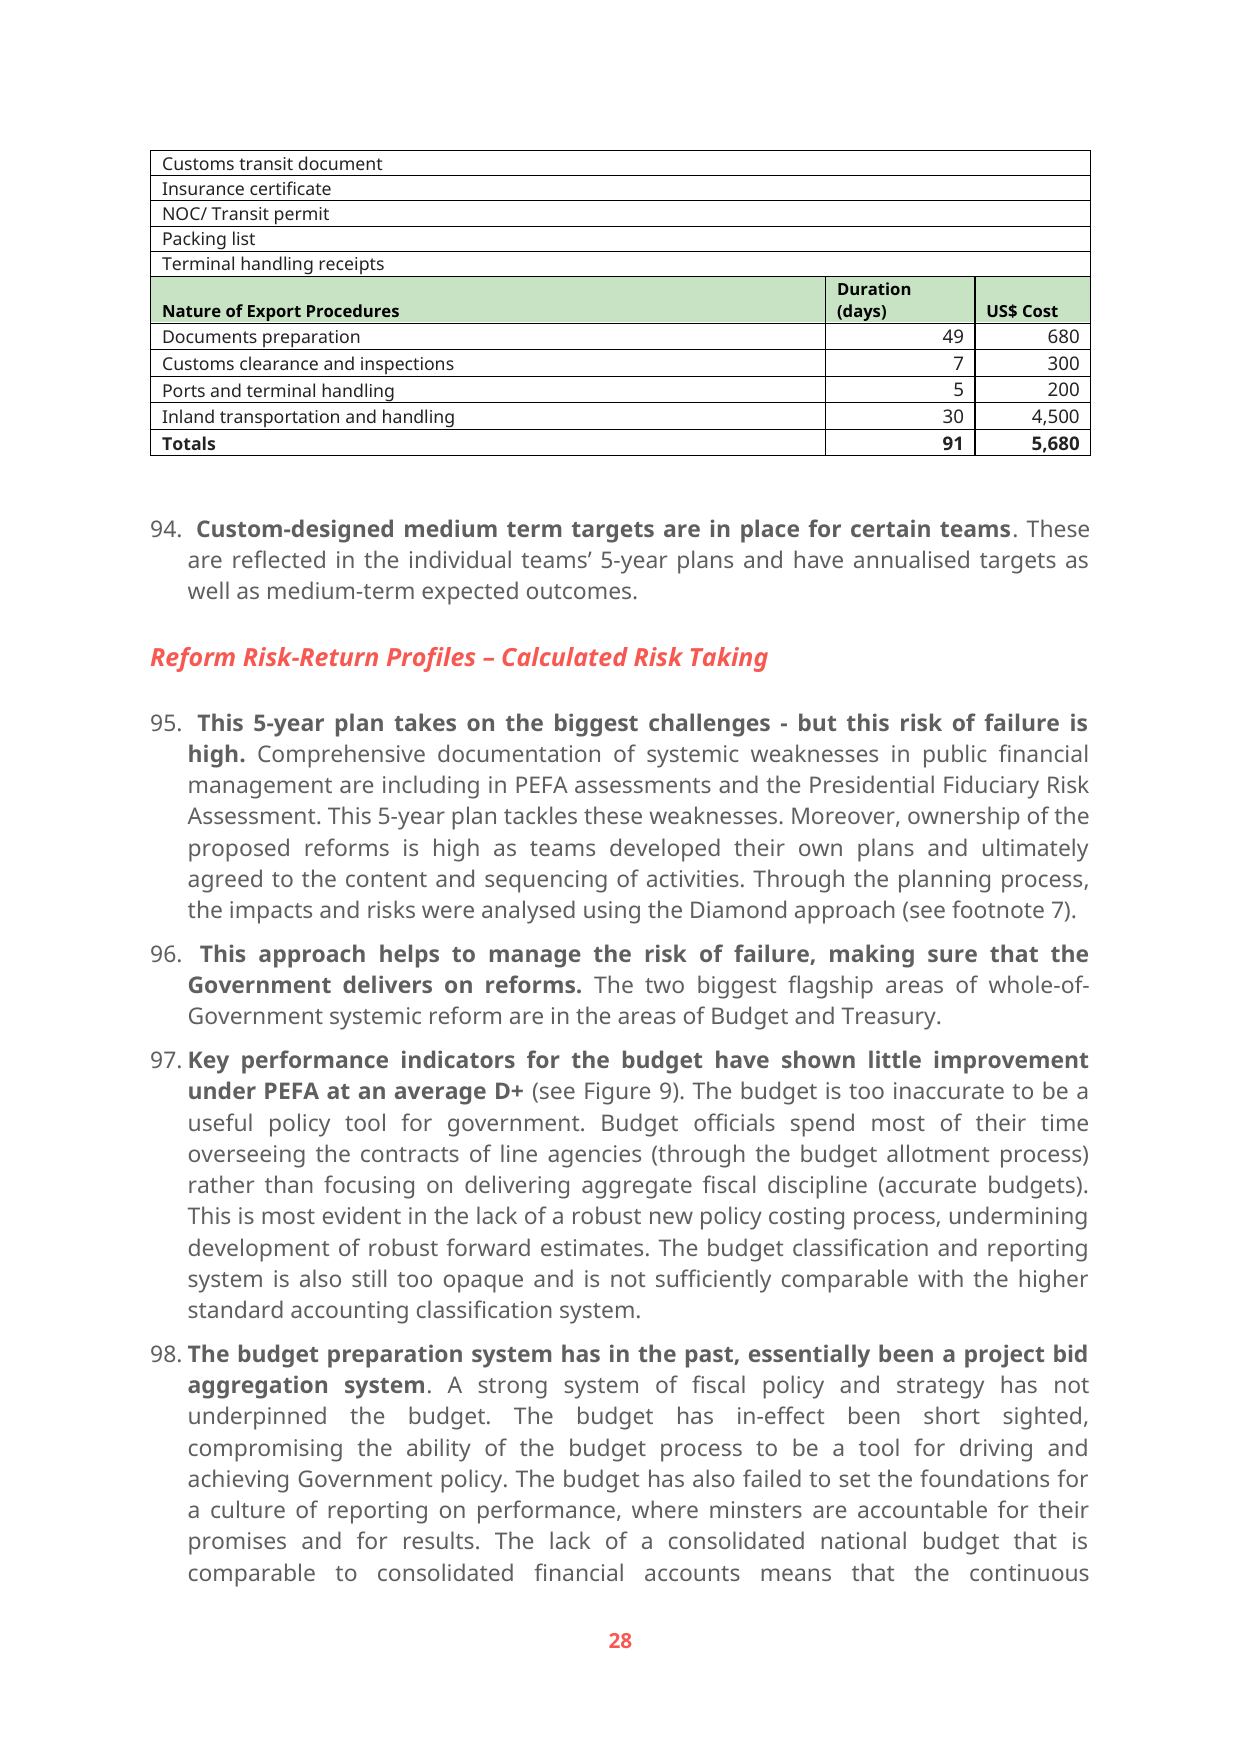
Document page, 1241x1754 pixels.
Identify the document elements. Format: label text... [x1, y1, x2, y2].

table_cell NOC/ Transit permit [151, 201, 1090, 226]
table_cell Totals [151, 430, 825, 455]
subtitle Reform Risk-Return Profiles – Calculated Risk Taking [150, 639, 1090, 673]
table_cell Ports and terminal handling [151, 377, 825, 402]
table_cell Terminal handling receipts [151, 252, 1090, 276]
table_cell 5,680 [976, 430, 1090, 455]
table_cell 49 [826, 324, 974, 349]
table_cell Duration (days) [826, 277, 974, 322]
table_cell Packing list [151, 227, 1090, 251]
text Key performance indicators for the budget have shown little improvement under PEFA at an average D+ (see Figure 9). The budget is too inaccurate to be a useful policy tool for government. Budget officials spend most of their time overseeing the contracts of line agencies (through the budget allotment process) rather than focusing on delivering aggregate fiscal discipline (accurate budgets). This is most evident in the lack of a robust new policy costing process, undermining development of robust forward estimates. The budget classification and reporting system is also still too opaque and is not sufficiently comparable with the higher standard accounting classification system. [150, 1044, 1090, 1325]
table_cell 200 [976, 377, 1090, 402]
text This approach helps to manage the risk of failure, making sure that the Government delivers on reforms. The two biggest flagship areas of whole-of-Government systemic reform are in the areas of Budget and Treasury. [150, 938, 1090, 1031]
table_cell Customs transit document [151, 151, 1090, 175]
table_cell 30 [826, 403, 974, 429]
table_cell Inland transportation and handling [151, 403, 825, 429]
table_cell 680 [976, 324, 1090, 349]
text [150, 1338, 1090, 1588]
table_cell Insurance certificate [151, 176, 1090, 200]
table_cell 300 [976, 350, 1090, 376]
table_cell US$ Cost [976, 277, 1090, 322]
text Custom-designed medium term targets are in place for certain teams. These are reflected in the individual teams’ 5-year plans and have annualised targets as well as medium-term expected outcomes. [150, 513, 1090, 606]
table_cell 4,500 [976, 403, 1090, 429]
table_cell Customs clearance and inspections [151, 350, 825, 376]
text This 5-year plan takes on the biggest challenges - but this risk of failure is high. Comprehensive documentation of systemic weaknesses in public financial management are including in PEFA assessments and the Presidential Fiduciary Risk Assessment. This 5-year plan tackles these weaknesses. Moreover, ownership of the proposed reforms is high as teams developed their own plans and ultimately agreed to the content and sequencing of activities. Through the planning process, the impacts and risks were analysed using the Diamond approach (see footnote 7). [150, 706, 1090, 925]
table_cell 91 [826, 430, 974, 455]
table_cell 5 [826, 377, 974, 402]
table_cell Documents preparation [151, 324, 825, 349]
table_cell Nature of Export Procedures [151, 277, 825, 322]
table_cell 7 [826, 350, 974, 376]
